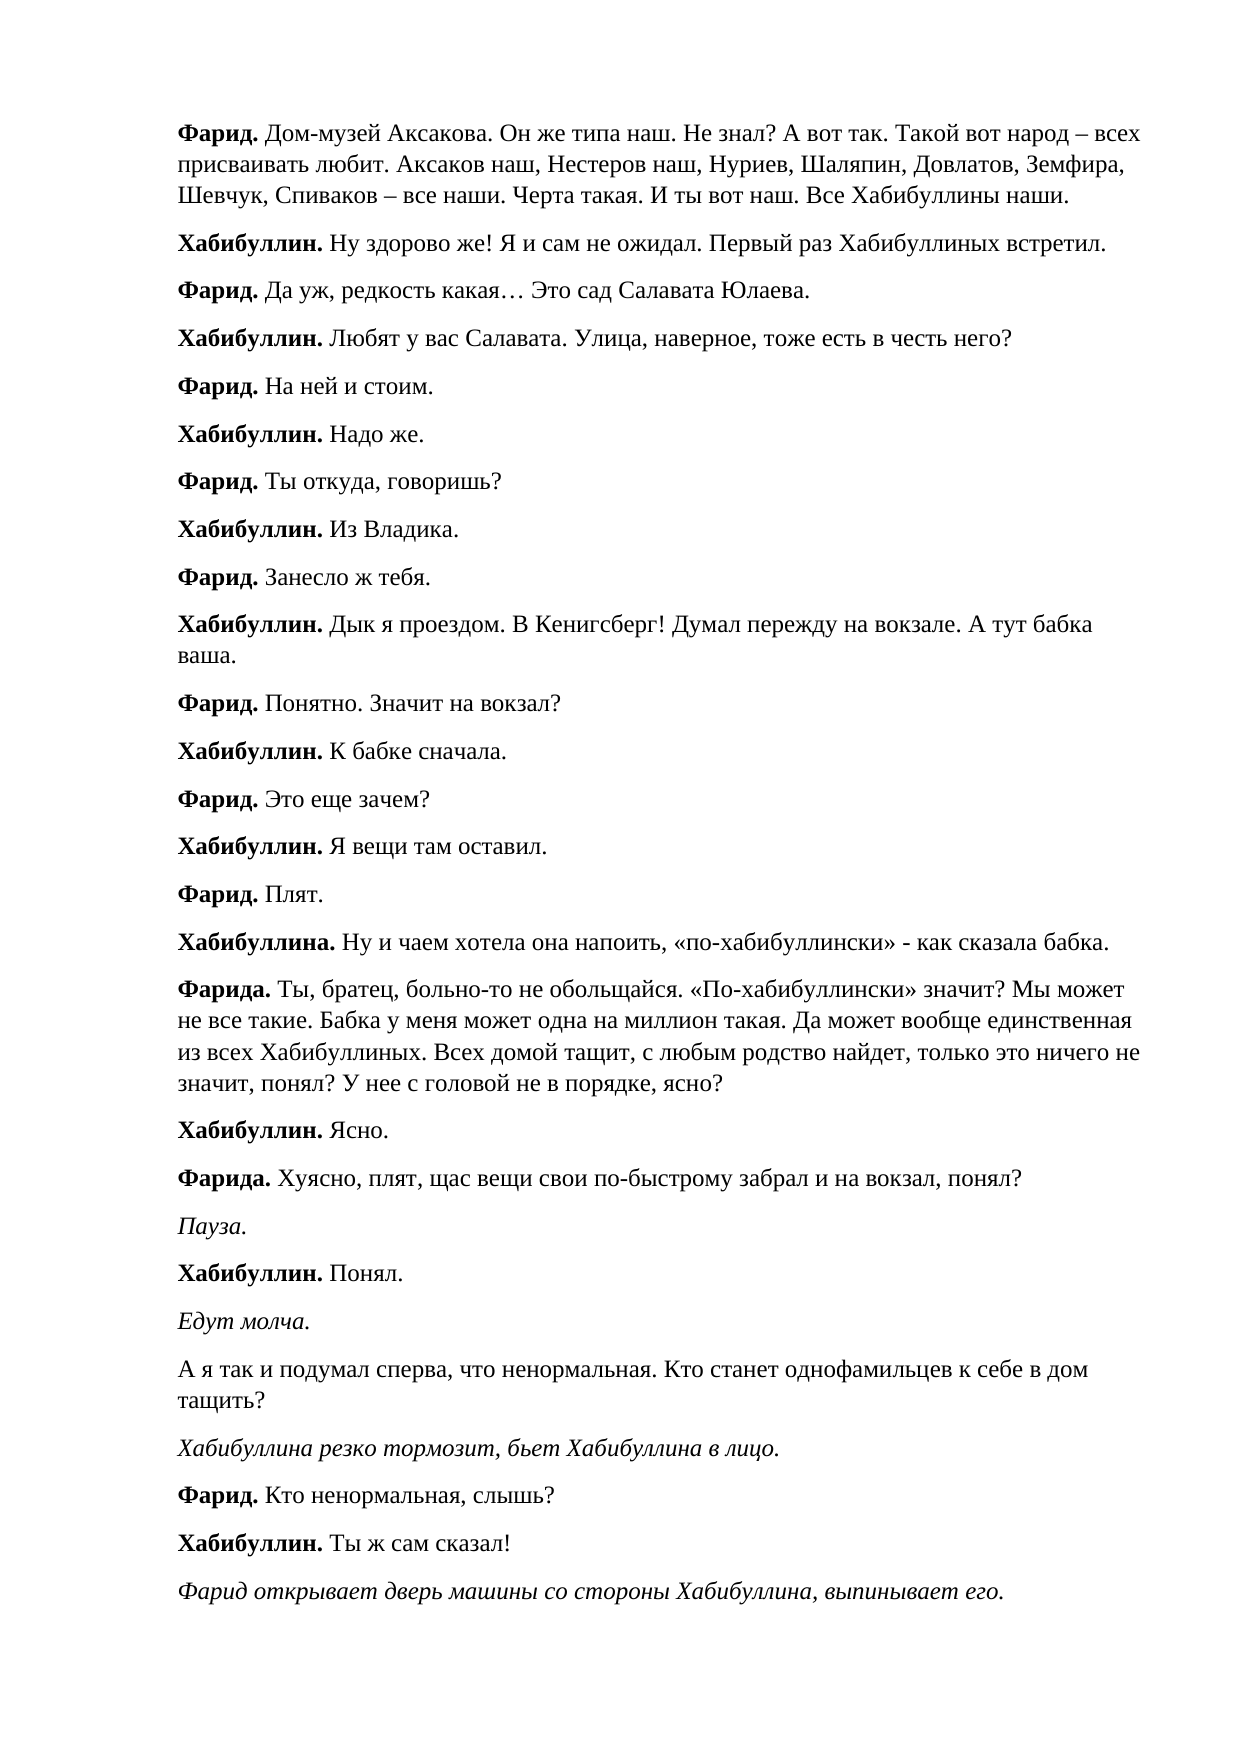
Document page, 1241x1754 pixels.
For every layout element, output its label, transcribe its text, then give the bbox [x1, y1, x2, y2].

text Хабибуллин. Ясно. [177, 1115, 1152, 1144]
text Фарид. Плят. [177, 879, 1152, 908]
text Фарид. Это еще зачем? [177, 784, 1152, 812]
text Едут молча. [177, 1306, 1152, 1335]
text Хабибуллина. Ну и чаем хотела она напоить, «по-хабибуллински» - как сказала бабка. [177, 927, 1152, 956]
text Фарид. Дом-музей Аксакова. Он же типа наш. Не знал? А вот так. Такой вот народ – всех присваивать любит. Аксаков наш, Нестеров наш, Нуриев, Шаляпин, Довлатов, Земфира, Шевчук, Спиваков – все наши. Черта такая. И ты вот наш. Все Хабибуллины наши. [177, 118, 1152, 209]
text Фарида. Хуясно, плят, щас вещи свои по-быстрому забрал и на вокзал, понял? [177, 1163, 1152, 1192]
text Хабибуллин. Дык я проездом. В Кенигсберг! Думал пережду на вокзале. А тут бабка ваша. [177, 609, 1152, 669]
text Хабибуллин. Надо же. [177, 419, 1152, 447]
text Фарид открывает дверь машины со стороны Хабибуллина, выпинывает его. [177, 1576, 1152, 1604]
text Фарид. Ты откуда, говоришь? [177, 466, 1152, 495]
text Хабибуллин. Ты ж сам сказал! [177, 1528, 1152, 1557]
text Фарид. На ней и стоим. [177, 371, 1152, 400]
text Хабибуллин. К бабке сначала. [177, 736, 1152, 765]
text Хабибуллин. Из Владика. [177, 514, 1152, 543]
text Фарида. Ты, братец, больно-то не обольщайся. «По-хабибуллински» значит? Мы может не все такие. Бабка у меня может одна на миллион такая. Да может вообще единственная из всех Хабибуллиных. Всех домой тащит, с любым родство найдет, только это ничего не значит, понял? У нее с головой не в порядке, ясно? [177, 974, 1152, 1096]
text А я так и подумал сперва, что ненормальная. Кто станет однофамильцев к себе в дом тащить? [177, 1354, 1152, 1414]
text Хабибуллин. Ну здорово же! Я и сам не ожидал. Первый раз Хабибуллиных встретил. [177, 228, 1152, 257]
text Хабибуллин. Любят у вас Салавата. Улица, наверное, тоже есть в честь него? [177, 323, 1152, 352]
text Фарид. Понятно. Значит на вокзал? [177, 688, 1152, 717]
text Хабибуллин. Я вещи там оставил. [177, 831, 1152, 860]
text Хабибуллина резко тормозит, бьет Хабибуллина в лицо. [177, 1433, 1152, 1461]
text Пауза. [177, 1211, 1152, 1239]
text Фарид. Кто ненормальная, слышь? [177, 1480, 1152, 1509]
text Фарид. Да уж, редкость какая… Это сад Салавата Юлаева. [177, 276, 1152, 304]
text Фарид. Занесло ж тебя. [177, 562, 1152, 591]
text Хабибуллин. Понял. [177, 1258, 1152, 1287]
